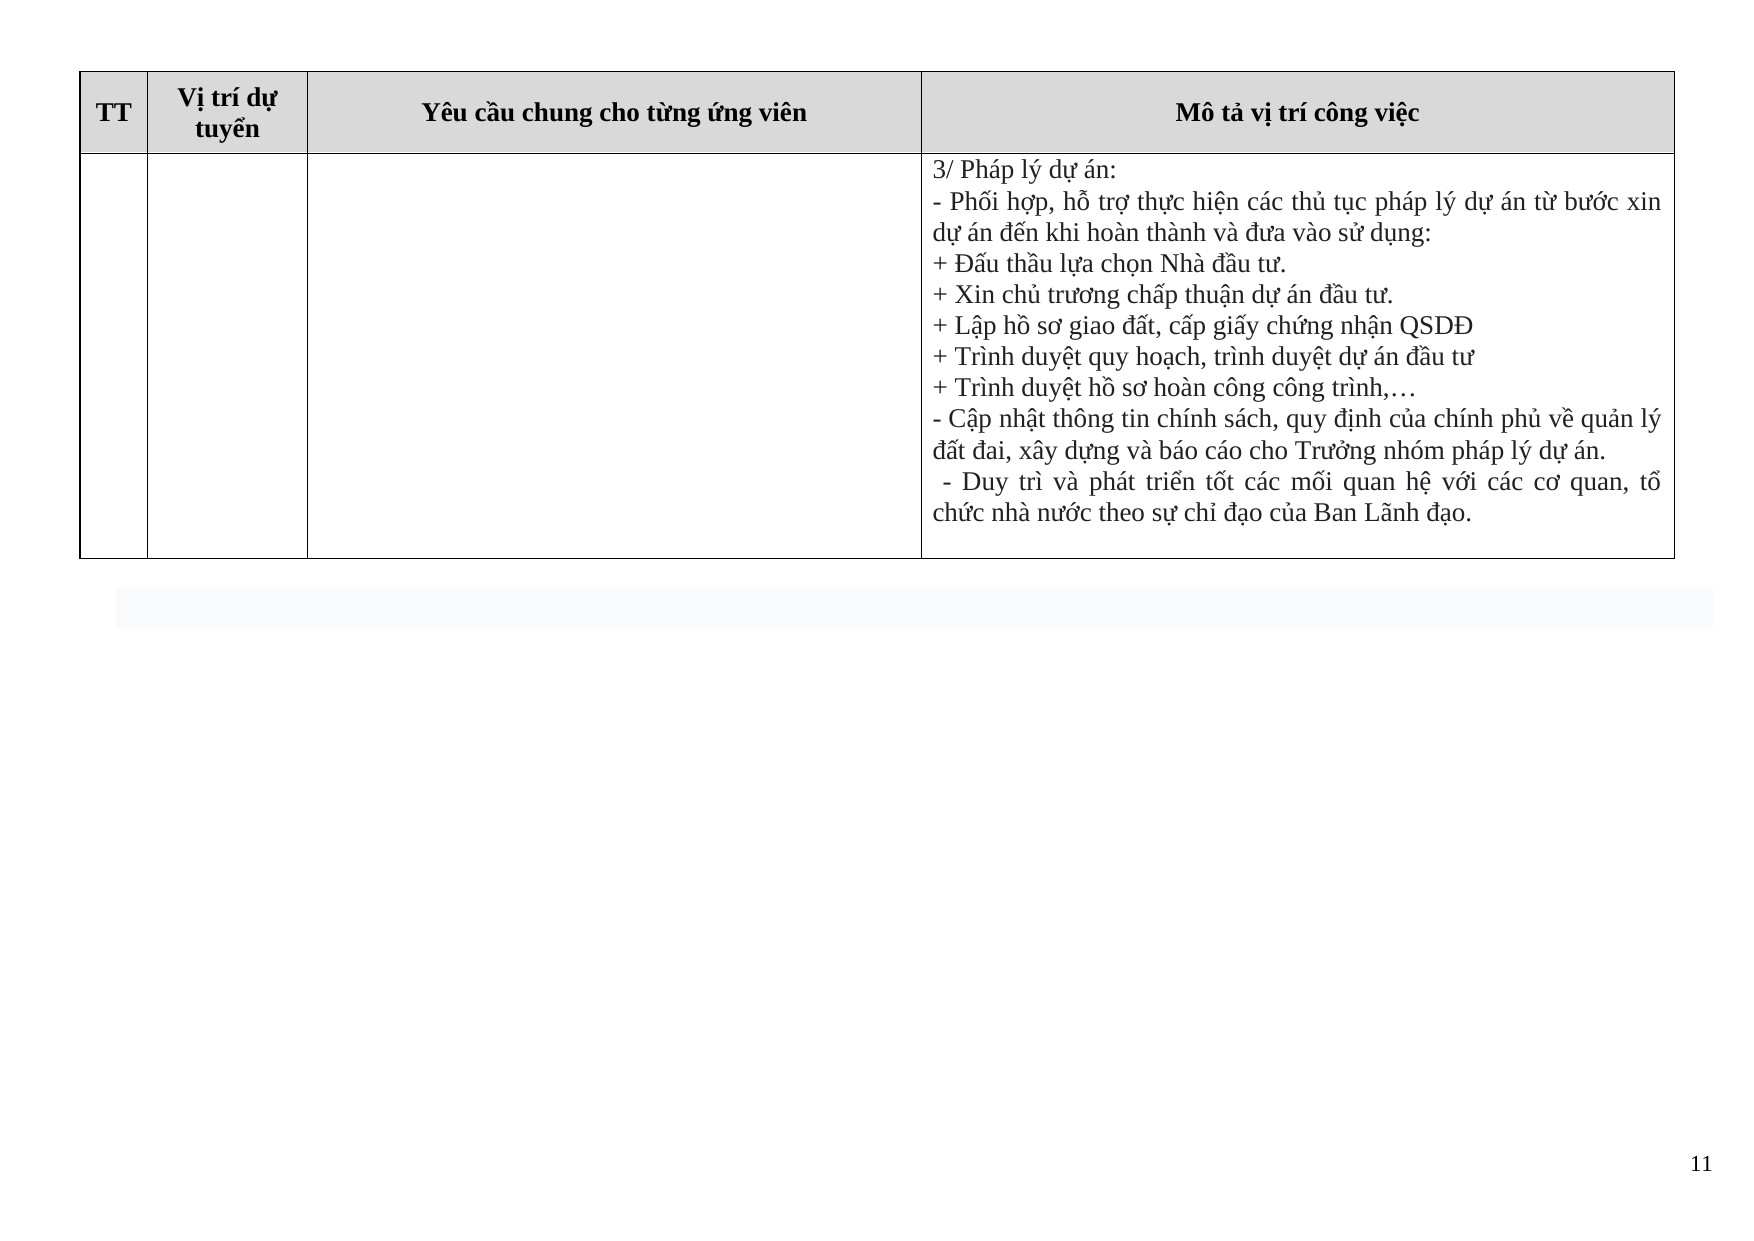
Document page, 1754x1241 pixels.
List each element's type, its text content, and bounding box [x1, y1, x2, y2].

table_header Mô tả vị trí công việc [922, 72, 1674, 152]
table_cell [148, 154, 307, 558]
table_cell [922, 154, 1674, 558]
table_cell [81, 154, 147, 558]
table_header Vị trí dự tuyển [148, 72, 307, 152]
table_header Yêu cầu chung cho từng ứng viên [308, 72, 921, 152]
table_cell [308, 154, 921, 558]
table_header TT [81, 72, 147, 152]
